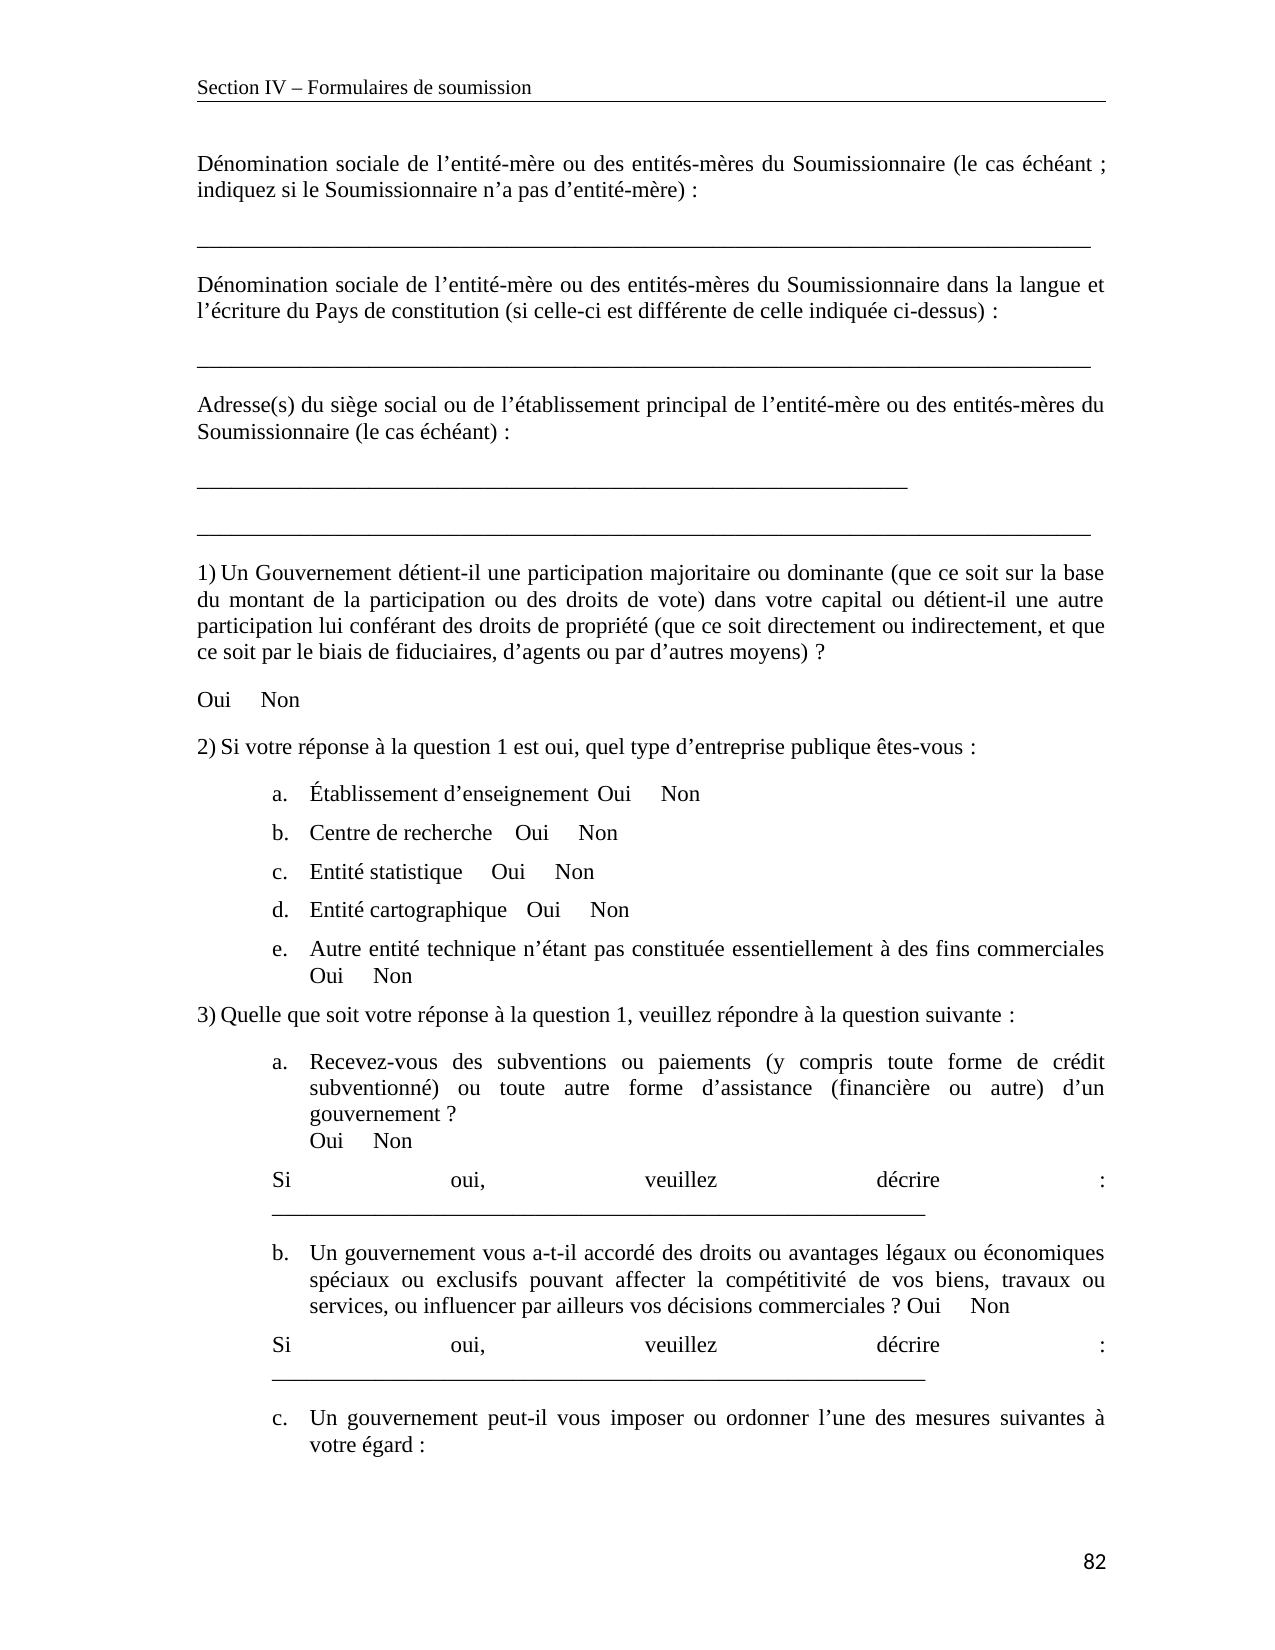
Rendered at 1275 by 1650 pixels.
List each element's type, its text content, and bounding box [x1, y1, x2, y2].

list Un gouvernement peut-il vous imposer ou ordonner l’une des mesures suivantes à votre égard : [272, 1404, 1106, 1457]
list Centre de recherche Oui  Non  [272, 819, 1106, 845]
text Si oui, veuillez décrire : _________________________________________________________ [272, 1166, 1106, 1218]
list Un gouvernement vous a-t-il accordé des droits ou avantages légaux ou économiques spéciaux ou exclusifs pouvant affecter la compétitivité de vos biens, travaux ou services, ou influencer par ailleurs vos décisions commerciales ? Oui  Non  [272, 1239, 1106, 1318]
text ______________________________________________________________________________ [197, 512, 1106, 538]
list Autre entité technique n’étant pas constituée essentiellement à des fins commerciales Oui  Non  [272, 935, 1106, 988]
text Oui  Non  [197, 686, 1106, 712]
text 3) Quelle que soit votre réponse à la question 1, veuillez répondre à la question suivante : [197, 1001, 1106, 1027]
text Dénomination sociale de l’entité-mère ou des entités-mères du Soumissionnaire (le cas échéant ; indiquez si le Soumissionnaire n’a pas d’entité-mère) : [197, 150, 1106, 203]
text Dénomination sociale de l’entité-mère ou des entités-mères du Soumissionnaire dans la langue et l’écriture du Pays de constitution (si celle-ci est différente de celle indiquée ci-dessus) : [197, 271, 1106, 323]
text 1) Un Gouvernement détient-il une participation majoritaire ou dominante (que ce soit sur la base du montant de la participation ou des droits de vote) dans votre capital ou détient-il une autre participation lui conférant des droits de propriété (que ce soit directement ou indirectement, et que ce soit par le biais de fiduciaires, d’agents ou par d’autres moyens) ? [197, 559, 1106, 665]
text Oui  Non  [309, 1127, 1106, 1153]
text Si oui, veuillez décrire : _________________________________________________________ [272, 1331, 1106, 1383]
text ______________________________________________________________ [197, 465, 1106, 491]
list Établissement d’enseignement Oui  Non  [272, 780, 1106, 806]
text Adresse(s) du siège social ou de l’établissement principal de l’entité-mère ou des entités-mères du Soumissionnaire (le cas échéant) : [197, 391, 1106, 444]
text ______________________________________________________________________________ [197, 223, 1106, 250]
list Entité statistique Oui  Non  [272, 858, 1106, 884]
text ______________________________________________________________________________ [197, 344, 1106, 371]
text 2) Si votre réponse à la question 1 est oui, quel type d’entreprise publique êtes-vous : [197, 733, 1106, 759]
list Entité cartographique Oui  Non  [272, 897, 1106, 923]
list Recevez-vous des subventions ou paiements (y compris toute forme de crédit subventionné) ou toute autre forme d’assistance (financière ou autre) d’un gouvernement ? [272, 1048, 1106, 1127]
